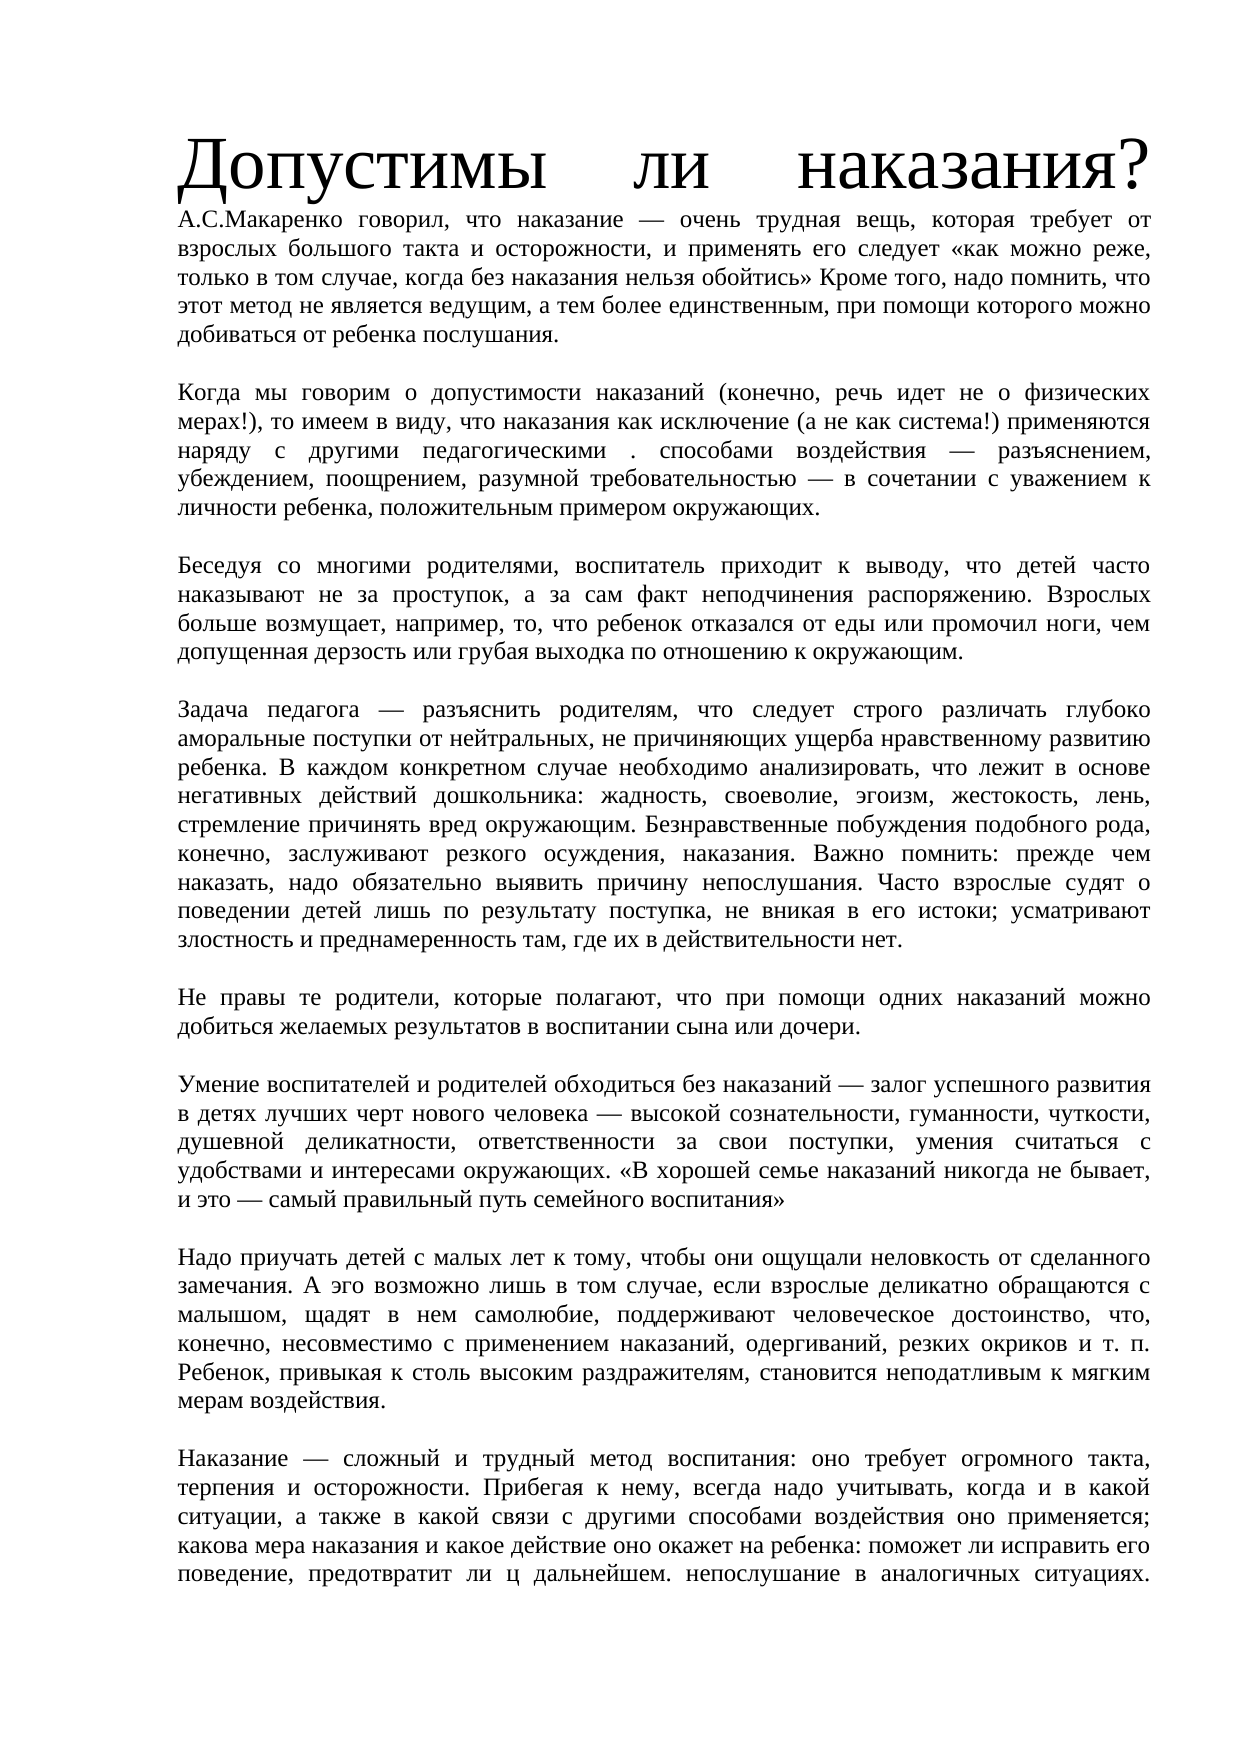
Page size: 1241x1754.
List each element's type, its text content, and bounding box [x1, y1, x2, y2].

text Умение воспитателей и родителей обходиться без наказаний — залог успешного развития в детях лучших черт нового человека — высокой сознательности, гуманности, чуткости, душевной деликатности, ответственности за свои поступки, умения считаться с удобствами и интересами окружающих. «В хорошей семье наказаний никогда не бывает, и это — самый правильный путь семейного воспитания» [177, 1069, 1152, 1213]
text Допустимы ли наказания? А.С.Макаренко говорил, что наказание — очень трудная вещь, которая требует от взрослых большого такта и осторожности, и применять его следует «как можно реже, только в том случае, когда без наказания нельзя обойтись» Кроме того, надо помнить, что этот метод не является ведущим, а тем более единственным, при помощи которого можно добиваться от ребенка послушания. [177, 118, 1152, 348]
text Беседуя со многими родителями, воспитатель приходит к выводу, что детей часто наказывают не за проступок, а за сам факт неподчинения распоряжению. Взрослых больше возмущает, например, то, что ребенок отказался от еды или промочил ноги, чем допущенная дерзость или грубая выходка по отношению к окружающим. [177, 550, 1152, 665]
text Задача педагога — разъяснить родителям, что следует строго различать глубоко аморальные поступки от нейтральных, не причиняющих ущерба нравственному развитию ребенка. В каждом конкретном случае необходимо анализировать, что лежит в основе негативных действий дошкольника: жадность, своеволие, эгоизм, жестокость, лень, стремление причинять вред окружающим. Безнравственные побуждения подобного рода, конечно, заслуживают резкого осуждения, наказания. Важно помнить: прежде чем наказать, надо обязательно выявить причину непослушания. Часто взрослые судят о поведении детей лишь по результату поступка, не вникая в его истоки; усматривают злостность и преднамеренность там, где их в действительности нет. [177, 694, 1152, 953]
text Когда мы говорим о допустимости наказаний (конечно, речь идет не о физических мерах!), то имеем в виду, что наказания как исключение (а не как система!) применяются наряду с другими педагогическими . способами воздействия — разъяснением, убеждением, поощрением, разумной требовательностью — в сочетании с уважением к личности ребенка, положительным примером окружающих. [177, 377, 1152, 521]
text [177, 1443, 1152, 1587]
text Не правы те родители, которые полагают, что при помощи одних наказаний можно добиться желаемых результатов в воспитании сына или дочери. [177, 982, 1152, 1040]
text Надо приучать детей с малых лет к тому, чтобы они ощущали неловкость от сделанного замечания. А эго возможно лишь в том случае, если взрослые деликатно обращаются с малышом, щадят в нем самолюбие, поддерживают человеческое достоинство, что, конечно, несовместимо с применением наказаний, одергиваний, резких окриков и т. п. Ребенок, привыкая к столь высоким раздражителям, становится неподатливым к мягким мерам воздействия. [177, 1242, 1152, 1414]
